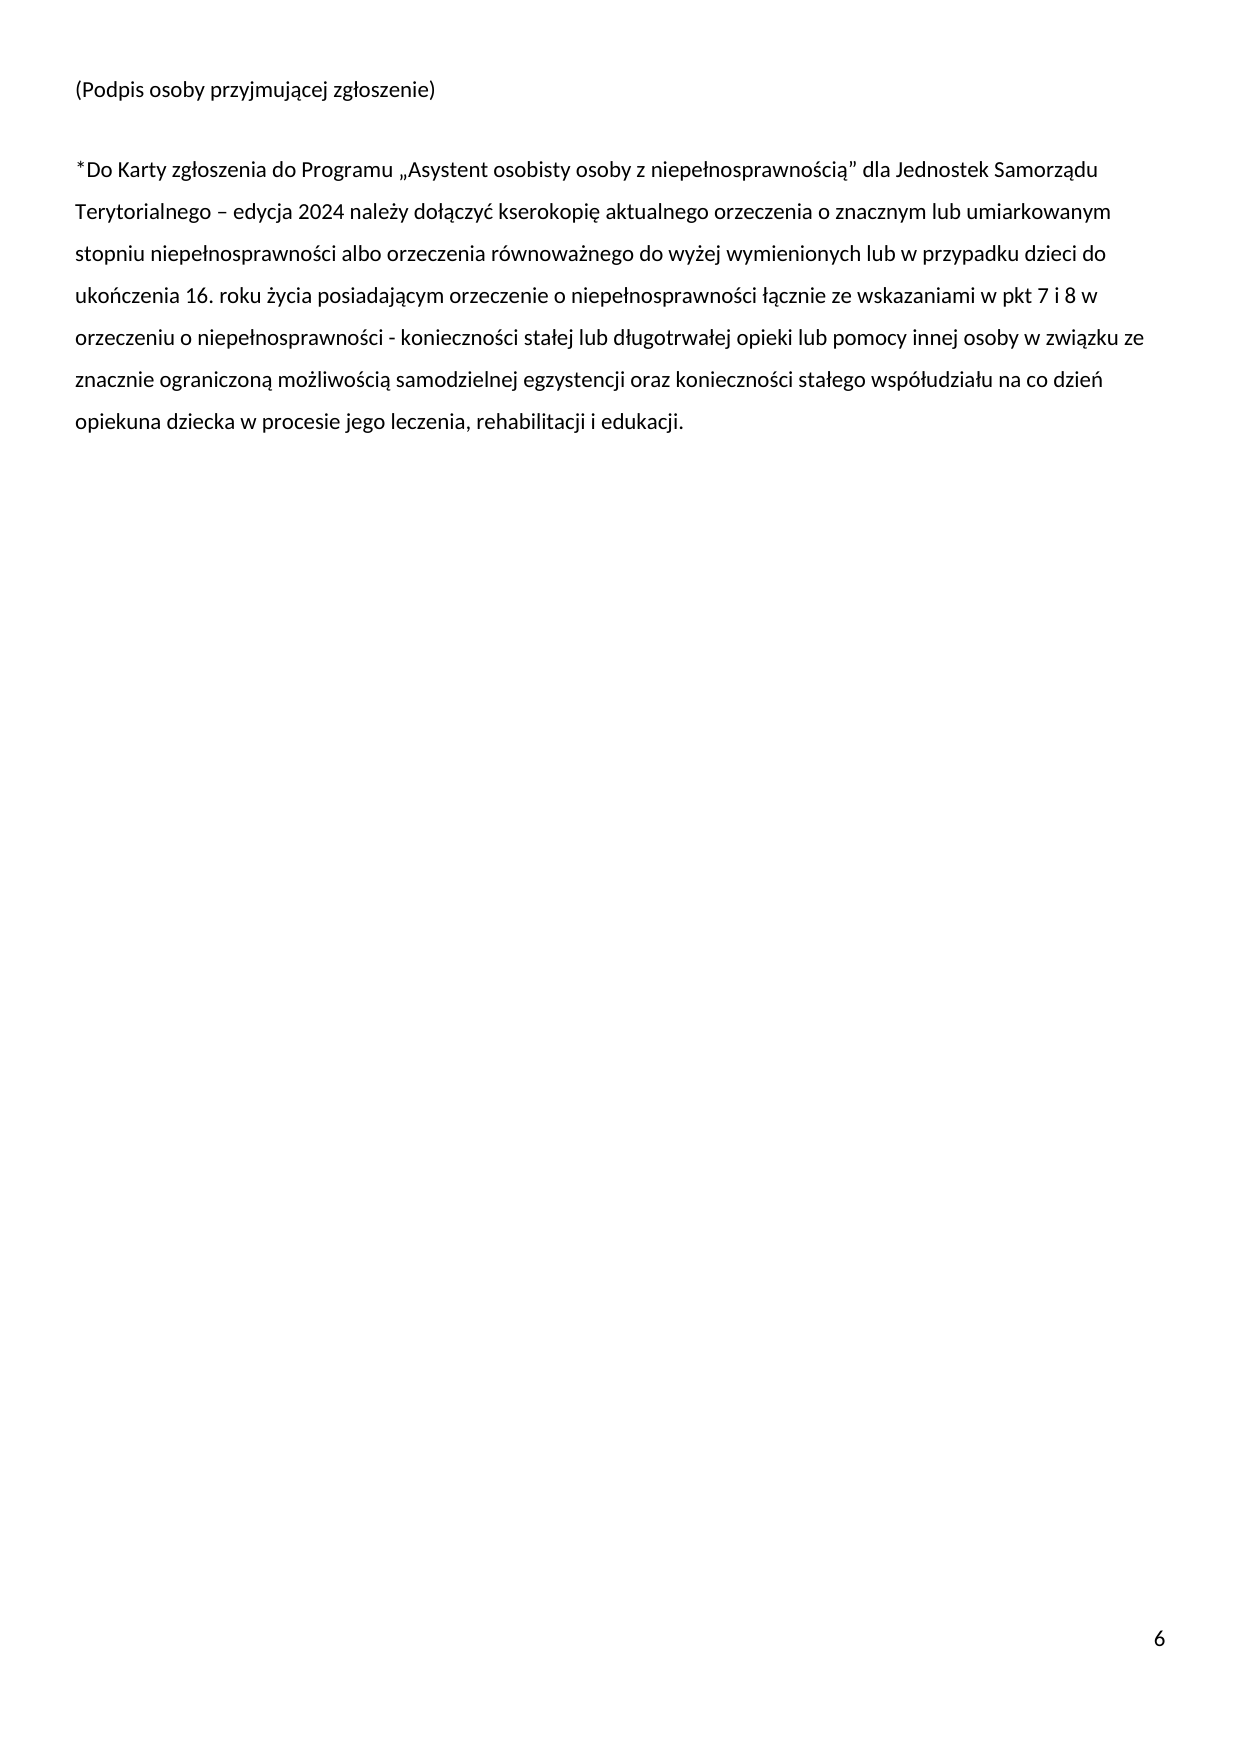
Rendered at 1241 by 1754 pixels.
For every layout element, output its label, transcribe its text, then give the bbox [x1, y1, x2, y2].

text (Podpis osoby przyjmującej zgłoszenie) [75, 75, 1165, 103]
text *Do Karty zgłoszenia do Programu „Asystent osobisty osoby z niepełnosprawnością” dla Jednostek Samorządu Terytorialnego – edycja 2024 należy dołączyć kserokopię aktualnego orzeczenia o znacznym lub umiarkowanym stopniu niepełnosprawności albo orzeczenia równoważnego do wyżej wymienionych lub w przypadku dzieci do ukończenia 16. roku życia posiadającym orzeczenie o niepełnosprawności łącznie ze wskazaniami w pkt 7 i 8 w orzeczeniu o niepełnosprawności - konieczności stałej lub długotrwałej opieki lub pomocy innej osoby w związku ze znacznie ograniczoną możliwością samodzielnej egzystencji oraz konieczności stałego współudziału na co dzień opiekuna dziecka w procesie jego leczenia, rehabilitacji i edukacji. [75, 155, 1165, 435]
